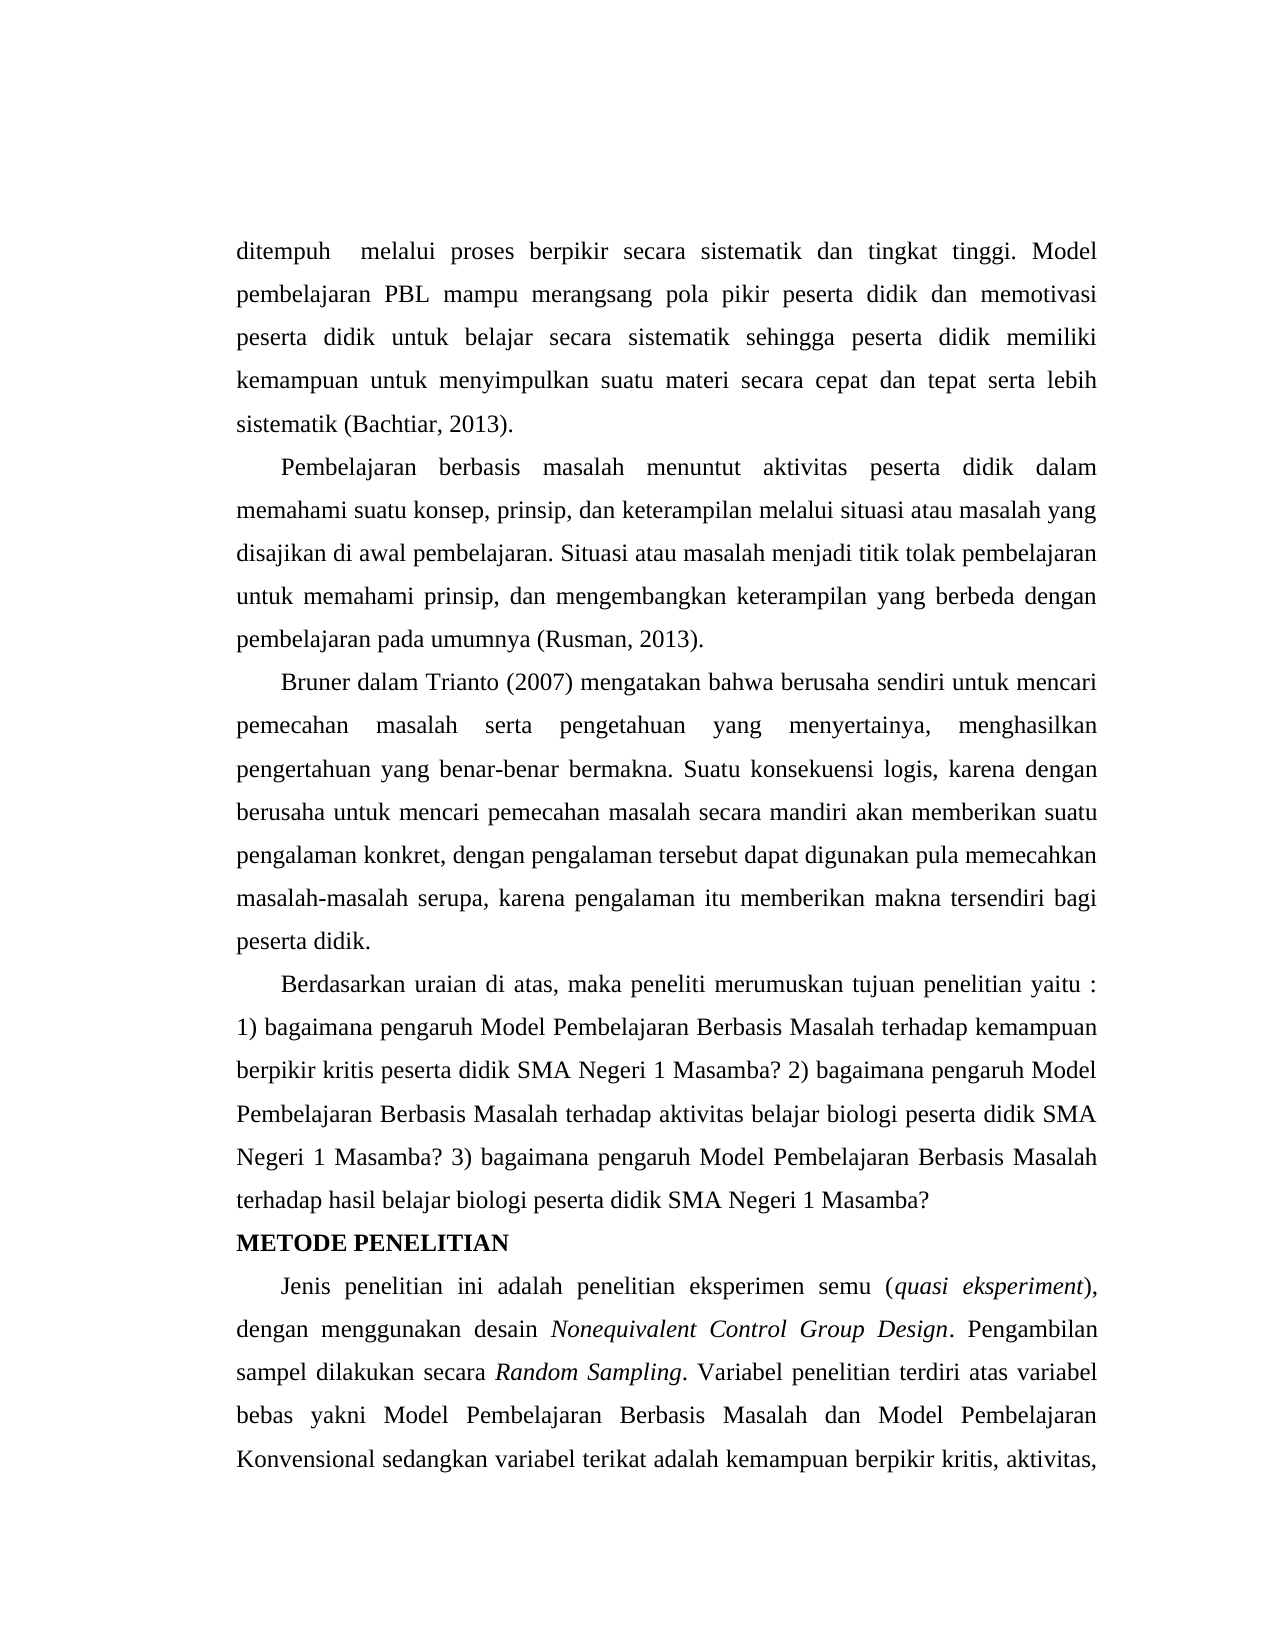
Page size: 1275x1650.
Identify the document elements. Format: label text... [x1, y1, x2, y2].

text METODE PENELITIAN [236, 1228, 1098, 1257]
text Pembelajaran berbasis masalah menuntut aktivitas peserta didik dalam memahami suatu konsep, prinsip, dan keterampilan melalui situasi atau masalah yang disajikan di awal pembelajaran. Situasi atau masalah menjadi titik tolak pembelajaran untuk memahami prinsip, dan mengembangkan keterampilan yang berbeda dengan pembelajaran pada umumnya (Rusman, 2013). [236, 452, 1098, 653]
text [236, 1271, 1098, 1472]
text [236, 236, 1098, 437]
text Berdasarkan uraian di atas, maka peneliti merumuskan tujuan penelitian yaitu : 1) bagaimana pengaruh Model Pembelajaran Berbasis Masalah terhadap kemampuan berpikir kritis peserta didik SMA Negeri 1 Masamba? 2) bagaimana pengaruh Model Pembelajaran Berbasis Masalah terhadap aktivitas belajar biologi peserta didik SMA Negeri 1 Masamba? 3) bagaimana pengaruh Model Pembelajaran Berbasis Masalah terhadap hasil belajar biologi peserta didik SMA Negeri 1 Masamba? [236, 969, 1098, 1214]
text Bruner dalam Trianto (2007) mengatakan bahwa berusaha sendiri untuk mencari pemecahan masalah serta pengetahuan yang menyertainya, menghasilkan pengertahuan yang benar-benar bermakna. Suatu konsekuensi logis, karena dengan berusaha untuk mencari pemecahan masalah secara mandiri akan memberikan suatu pengalaman konkret, dengan pengalaman tersebut dapat digunakan pula memecahkan masalah-masalah serupa, karena pengalaman itu memberikan makna tersendiri bagi peserta didik. [236, 667, 1098, 955]
